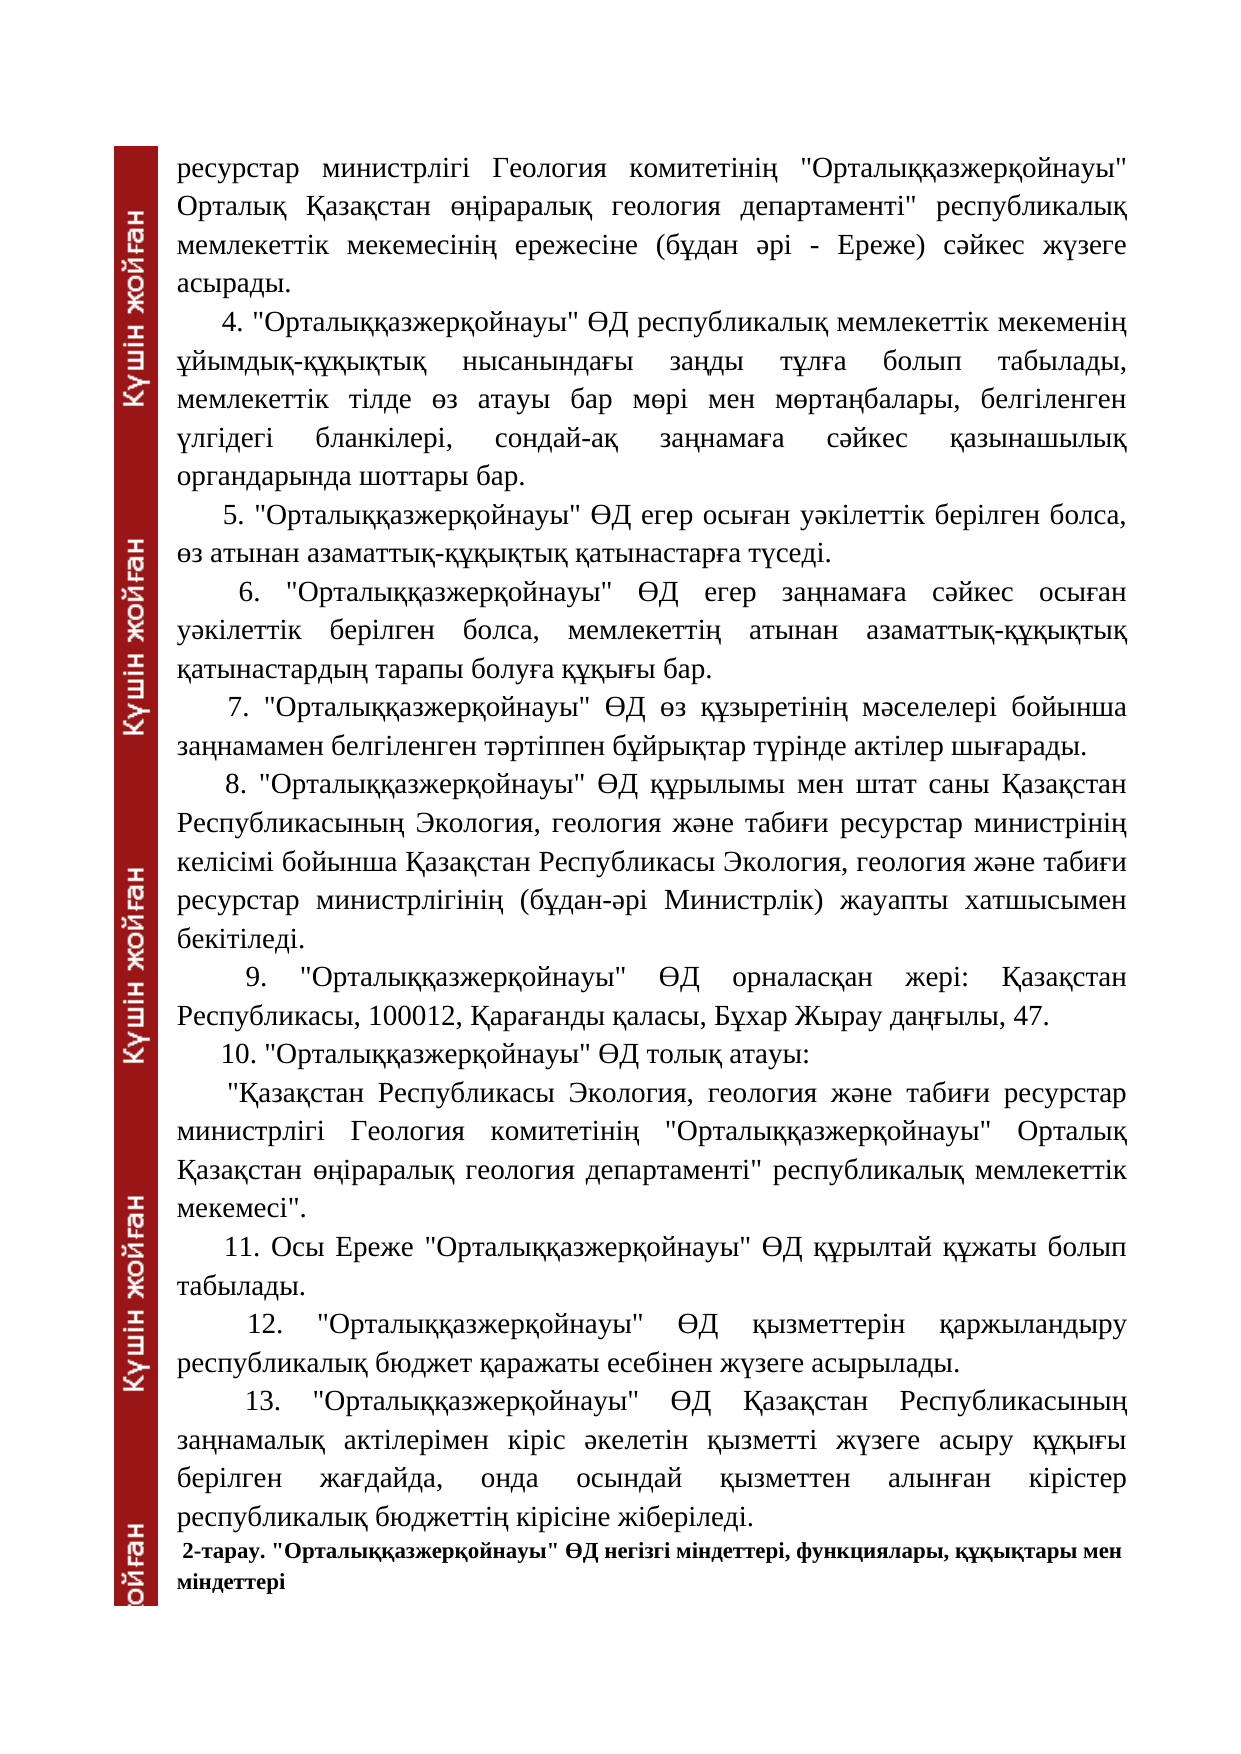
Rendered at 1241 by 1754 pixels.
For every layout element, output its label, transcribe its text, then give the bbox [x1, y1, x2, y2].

picture [114, 684, 158, 689]
picture [114, 1301, 158, 1306]
picture [114, 1070, 158, 1075]
text 2-тарау. "Орталыққазжерқойнауы" ӨД негізгі міндеттері, функциялары, құқықтары мен міндеттері [112, 1537, 1128, 1594]
text 11. Осы Ереже "Орталыққазжерқойнауы" ӨД құрылтай құжаты болып табылады. [112, 1229, 1128, 1301]
text 4. "Орталыққазжерқойнауы" ӨД республикалық мемлекеттік мекеменің ұйымдық-құқықтық нысанындағы заңды тұлға болып табылады, мемлекеттік тілде өз атауы бар мөрі мен мөртаңбалары, белгіленген үлгідегі бланкілері, сондай-ақ заңнамаға сәйкес қазынашылық органдарында шоттары бар. [112, 304, 1128, 492]
picture [114, 299, 158, 304]
text 8. "Орталыққазжерқойнауы" ӨД құрылымы мен штат саны Қазақстан Республикасының Экология, геология және табиғи ресурстар министрінің келісімі бойынша Қазақстан Республикасы Экология, геология және табиғи ресурстар министрлігінің (бұдан-әрі Министрлік) жауапты хатшысымен бекітіледі. [112, 767, 1128, 954]
picture [114, 1378, 158, 1383]
picture [114, 569, 158, 574]
picture [114, 492, 158, 497]
text 9. "Орталыққазжерқойнауы" ӨД орналасқан жері: Қазақстан Республикасы, 100012, Қарағанды қаласы, Бұхар Жырау даңғылы, 47. [112, 959, 1128, 1031]
picture [114, 146, 158, 150]
text 7. "Орталыққазжерқойнауы" ӨД өз құзыретінің мәселелері бойынша заңнамамен белгіленген тәртіппен бұйрықтар түрінде актілер шығарады. [112, 689, 1128, 762]
text 6. "Орталыққазжерқойнауы" ӨД егер заңнамаға сәйкес осыған уәкілеттік берілген болса, мемлекеттің атынан азаматтық-құқықтық қатынастардың тарапы болуға құқығы бар. [112, 574, 1128, 684]
picture [114, 954, 158, 959]
text 10. "Орталыққазжерқойнауы" ӨД толық атауы: [112, 1036, 1128, 1070]
picture [114, 1031, 158, 1036]
picture [114, 1594, 158, 1606]
text 5. "Орталыққазжерқойнауы" ӨД егер осыған уәкілеттік берілген болса, өз атынан азаматтық-құқықтық қатынастарға түседі. [112, 497, 1128, 569]
text "Қазақстан Республикасы Экология, геология және табиғи ресурстар министрлігі Геология комитетінің "Орталыққазжерқойнауы" Орталық Қазақстан өңіраралық геология департаменті" республикалық мемлекеттік мекемесі". [112, 1075, 1128, 1224]
text 12. "Орталыққазжерқойнауы" ӨД қызметтерін қаржыландыру республикалық бюджет қаражаты есебінен жүзеге асырылады. [112, 1306, 1128, 1378]
picture [114, 762, 158, 767]
picture [114, 1224, 158, 1229]
text 13. "Орталыққазжерқойнауы" ӨД Қазақстан Республикасының заңнамалық актілерімен кіріс әкелетін қызметті жүзеге асыру құқығы берілген жағдайда, онда осындай қызметтен алынған кірістер республикалық бюджеттің кірісіне жіберіледі. [112, 1383, 1128, 1532]
picture [114, 1532, 158, 1537]
